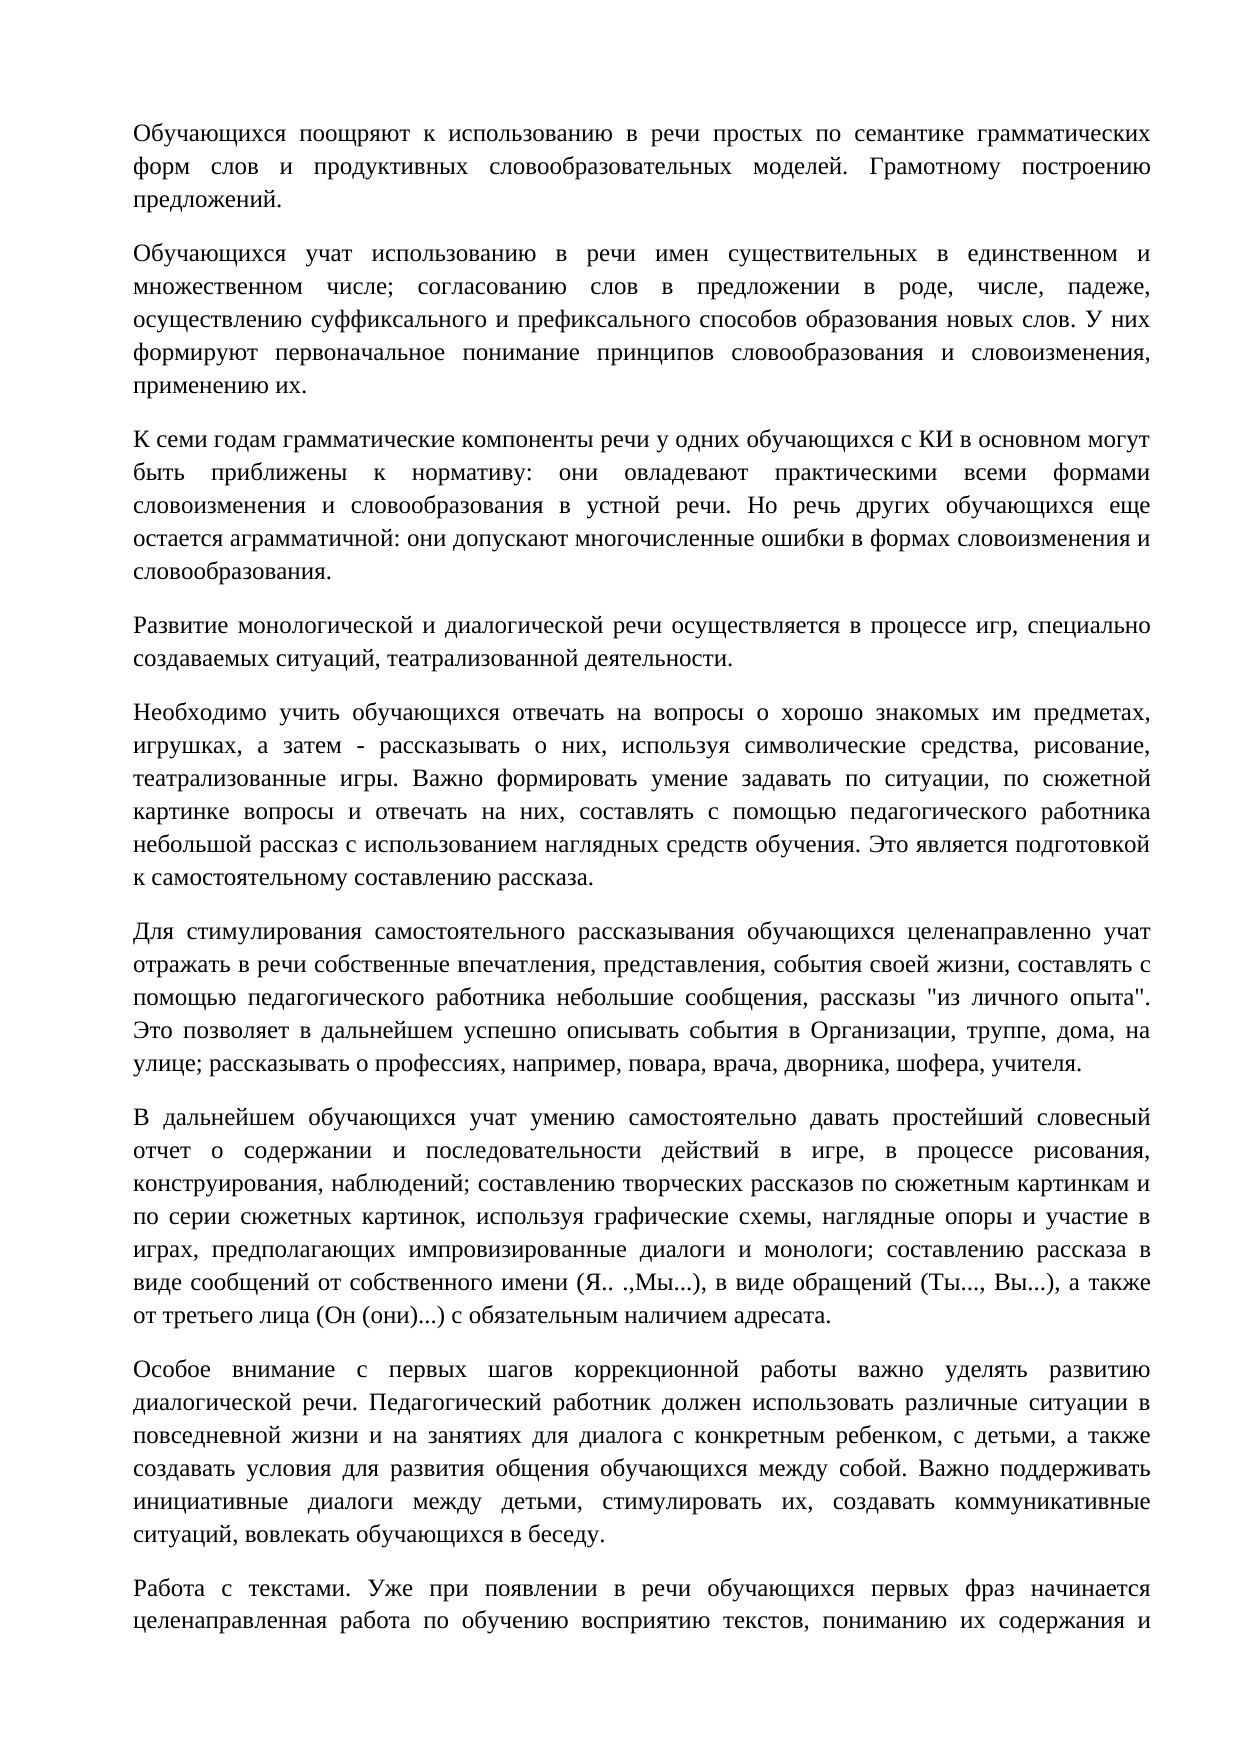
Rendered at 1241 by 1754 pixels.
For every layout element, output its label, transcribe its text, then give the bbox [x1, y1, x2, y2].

text Особое внимание с первых шагов коррекционной работы важно уделять развитию диалогической речи. Педагогический работник должен использовать различные ситуации в повседневной жизни и на занятиях для диалога с конкретным ребенком, с детьми, а также создавать условия для развития общения обучающихся между собой. Важно поддерживать инициативные диалоги между детьми, стимулировать их, создавать коммуникативные ситуаций, вовлекать обучающихся в беседу. [133, 1354, 1152, 1547]
text Для стимулирования самостоятельного рассказывания обучающихся целенаправленно учат отражать в речи собственные впечатления, представления, события своей жизни, составлять с помощью педагогического работника небольшие сообщения, рассказы "из личного опыта". Это позволяет в дальнейшем успешно описывать события в Организации, труппе, дома, на улице; рассказывать о профессиях, например, повара, врача, дворника, шофера, учителя. [133, 916, 1152, 1077]
text Обучающихся поощряют к использованию в речи простых по семантике грамматических форм слов и продуктивных словообразовательных моделей. Грамотному построению предложений. [133, 118, 1152, 213]
text К семи годам грамматические компоненты речи у одних обучающихся с КИ в основном могут быть приближены к нормативу: они овладевают практическими всеми формами словоизменения и словообразования в устной речи. Но речь других обучающихся еще остается аграмматичной: они допускают многочисленные ошибки в формах словоизменения и словообразования. [133, 424, 1152, 585]
text Необходимо учить обучающихся отвечать на вопросы о хорошо знакомых им предметах, игрушках, а затем - рассказывать о них, используя символические средства, рисование, театрализованные игры. Важно формировать умение задавать по ситуации, по сюжетной картинке вопросы и отвечать на них, составлять с помощью педагогического работника небольшой рассказ с использованием наглядных средств обучения. Это является подготовкой к самостоятельному составлению рассказа. [133, 697, 1152, 891]
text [133, 1573, 1152, 1634]
text В дальнейшем обучающихся учат умению самостоятельно давать простейший словесный отчет о содержании и последовательности действий в игре, в процессе рисования, конструирования, наблюдений; составлению творческих рассказов по сюжетным картинкам и по серии сюжетных картинок, используя графические схемы, наглядные опоры и участие в играх, предполагающих импровизированные диалоги и монологи; составлению рассказа в виде сообщений от собственного имени (Я.. .,Мы...), в виде обращений (Ты..., Вы...), а также от третьего лица (Он (они)...) с обязательным наличием адресата. [133, 1102, 1152, 1328]
text Развитие монологической и диалогической речи осуществляется в процессе игр, специально создаваемых ситуаций, театрализованной деятельности. [133, 610, 1152, 672]
text Обучающихся учат использованию в речи имен существительных в единственном и множественном числе; согласованию слов в предложении в роде, числе, падеже, осуществлению суффиксального и префиксального способов образования новых слов. У них формируют первоначальное понимание принципов словообразования и словоизменения, применению их. [133, 238, 1152, 399]
